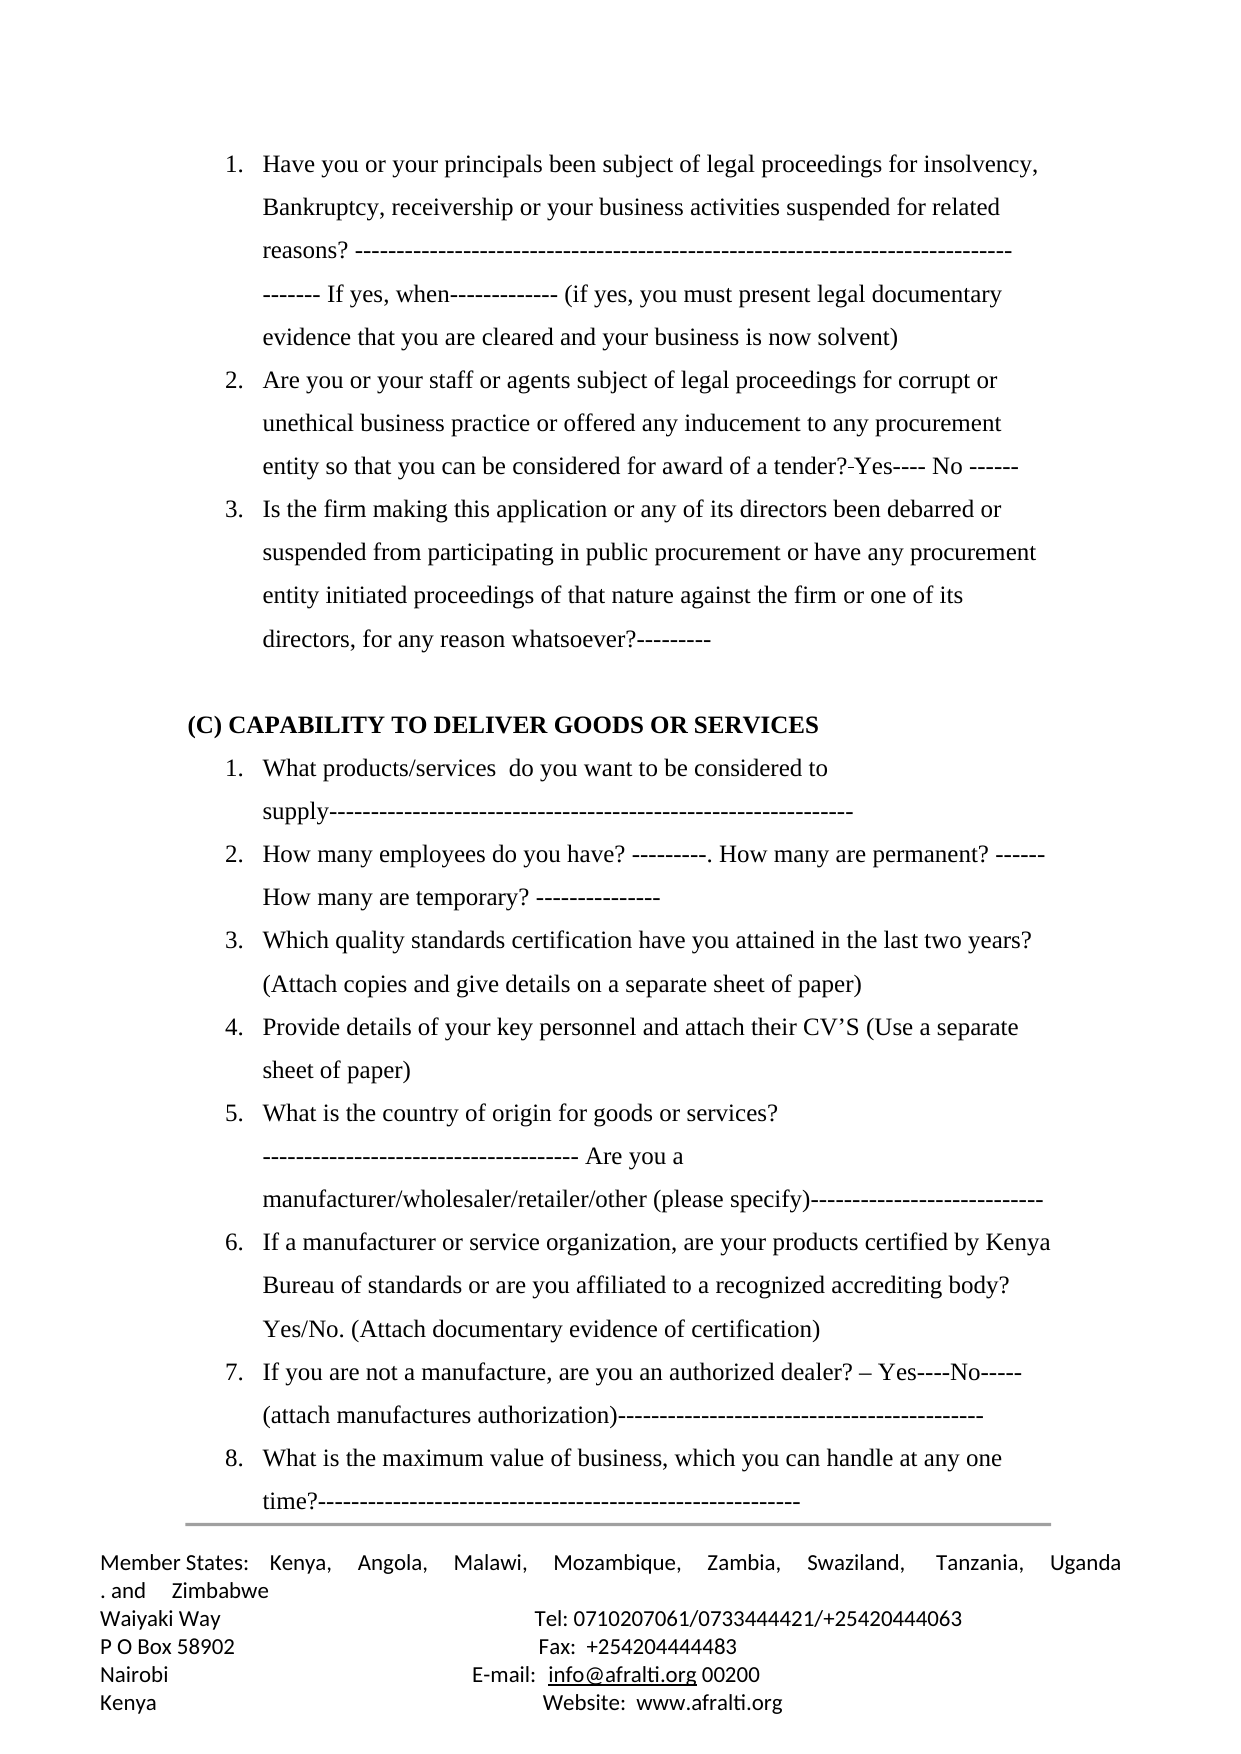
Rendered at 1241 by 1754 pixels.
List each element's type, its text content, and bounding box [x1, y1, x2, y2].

text (C) CAPABILITY TO DELIVER GOODS OR SERVICES [187, 710, 1053, 739]
list If a manufacturer or service organization, are your products certified by Kenya Bureau of standards or are you affiliated to a recognized accrediting body? Yes/No. (Attach documentary evidence of certification) [225, 1227, 1053, 1342]
list If you are not a manufacture, are you an authorized dealer? – Yes----No-----(attach manufactures authorization)-------------------------------------------- [225, 1357, 1053, 1429]
list Which quality standards certification have you attained in the last two years? (Attach copies and give details on a separate sheet of paper) [225, 926, 1053, 997]
text Bankruptcy, receivership or your business activities suspended for related reasons? ------------------------------------------------------------------------------- [262, 192, 1053, 264]
text How many are temporary? --------------- [262, 882, 1053, 911]
list Are you or your staff or agents subject of legal proceedings for corrupt or unethical business practice or offered any inducement to any procurement entity so that you can be considered for award of a tender? Yes---- No ------ [225, 365, 1053, 480]
list What is the maximum value of business, which you can handle at any one time?---------------------------------------------------------- [225, 1443, 1053, 1515]
list What is the country of origin for goods or services? -------------------------------------- Are you a manufacturer/wholesaler/retailer/other (please specify)---------------------------- [225, 1098, 1053, 1213]
list Provide details of your key personnel and attach their CV’S (Use a separate sheet of paper) [225, 1012, 1053, 1084]
list Have you or your principals been subject of legal proceedings for insolvency, [225, 149, 1053, 178]
text ------- If yes, when------------- (if yes, you must present legal documentary evidence that you are cleared and your business is now solvent) [262, 279, 1053, 351]
list What products/services do you want to be considered to supply--------------------------------------------------------------- [225, 753, 1053, 825]
list How many employees do you have? ---------. How many are permanent? ------ [225, 839, 1053, 868]
list Is the firm making this application or any of its directors been debarred or suspended from participating in public procurement or have any procurement entity initiated proceedings of that nature against the firm or one of its directors, for any reason whatsoever?--------- [225, 494, 1053, 652]
